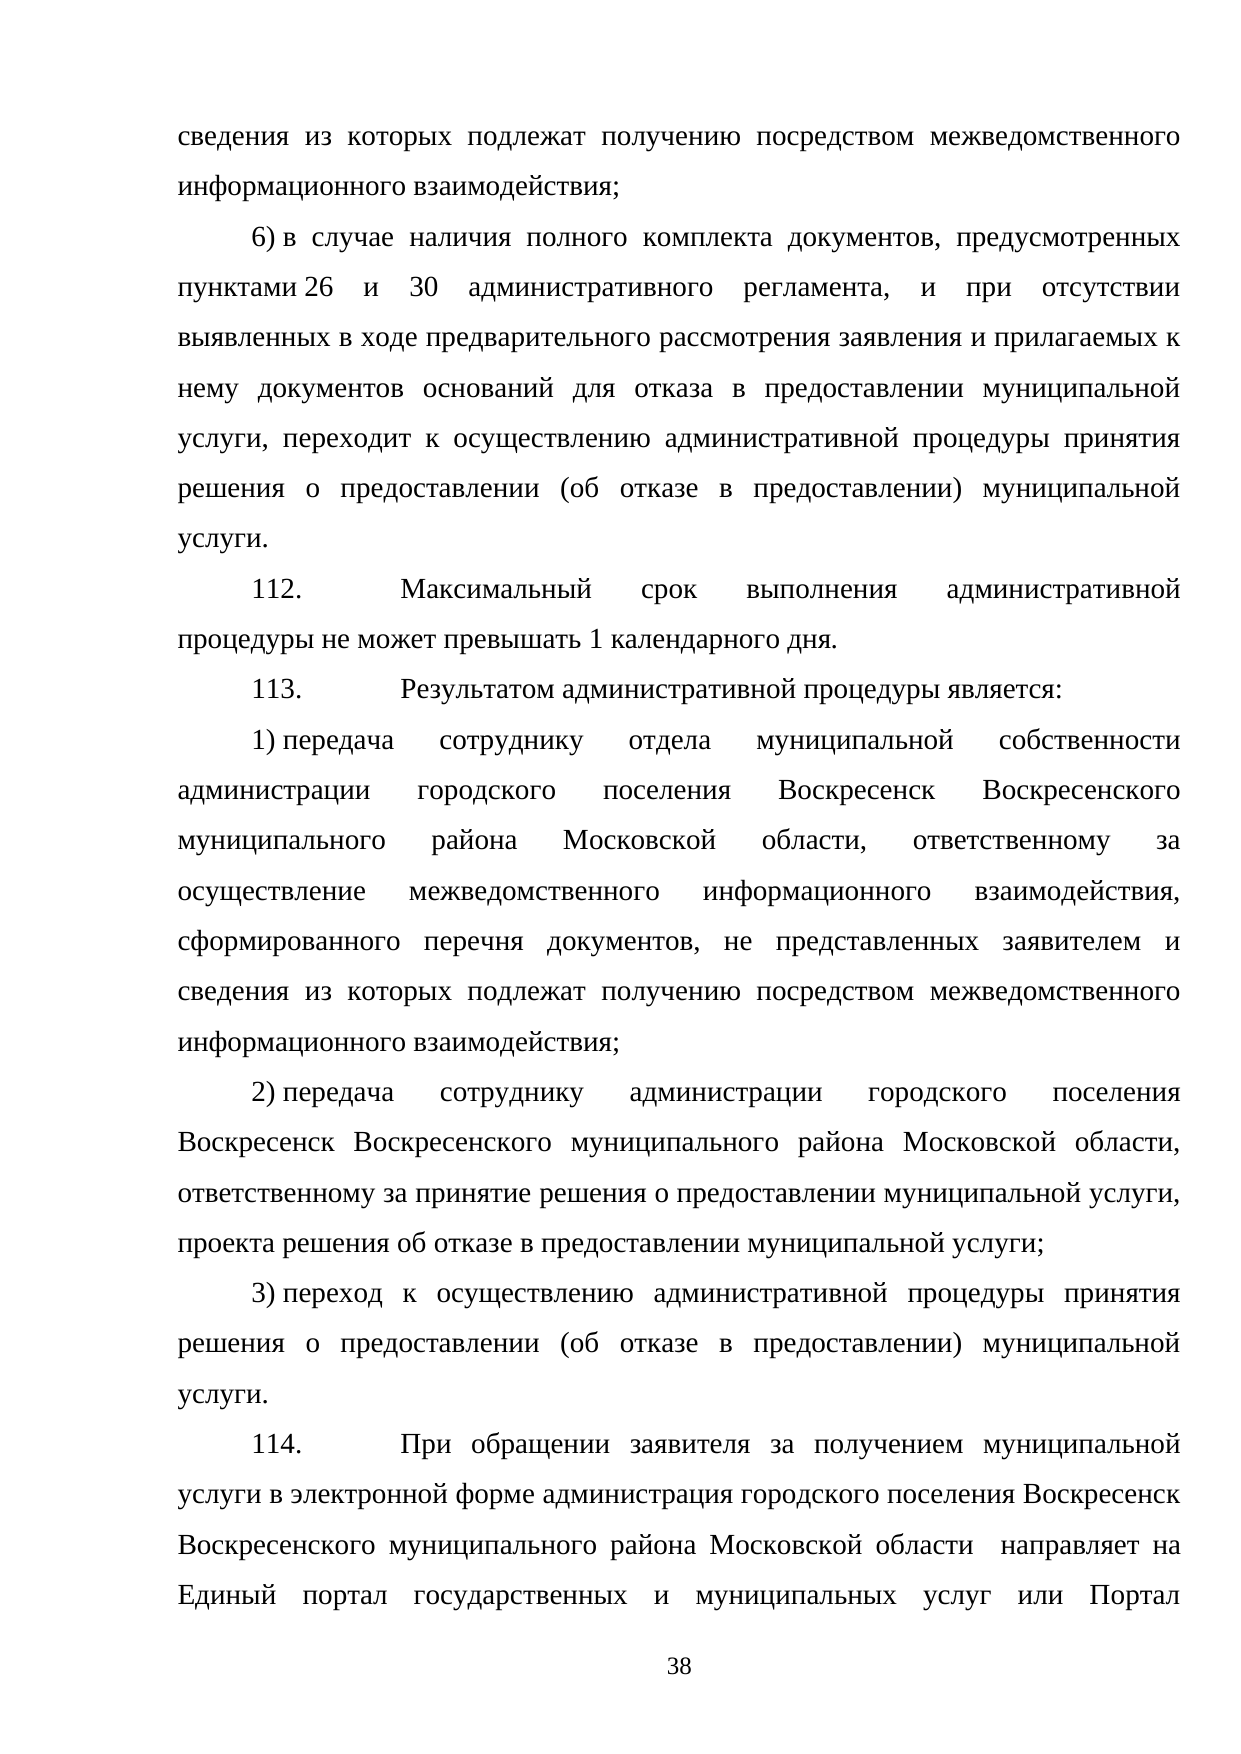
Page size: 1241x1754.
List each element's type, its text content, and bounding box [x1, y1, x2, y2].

list 6) в случае наличия полного комплекта документов, предусмотренных пунктами 26 и 30 административного регламента, и при отсутствии выявленных в ходе предварительного рассмотрения заявления и прилагаемых к нему документов оснований для отказа в предоставлении муниципальной услуги, переходит к осуществлению административной процедуры принятия решения о предоставлении (об отказе в предоставлении) муниципальной услуги. [177, 219, 1181, 554]
text 1) передача сотруднику отдела муниципальной собственности администрации городского поселения Воскресенск Воскресенского муниципального района Московской области, ответственному за осуществление межведомственного информационного взаимодействия, сформированного перечня документов, не представленных заявителем и сведения из которых подлежат получению посредством межведомственного информационного взаимодействия; [177, 722, 1181, 1057]
list Результатом административной процедуры является: [177, 672, 1181, 705]
list Максимальный срок выполнения административной процедуры не может превышать 1 календарного дня. [177, 571, 1181, 655]
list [177, 118, 1181, 202]
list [177, 1426, 1181, 1611]
text 2) передача сотруднику администрации городского поселения Воскресенск Воскресенского муниципального района Московской области, ответственному за принятие решения о предоставлении муниципальной услуги, проекта решения об отказе в предоставлении муниципальной услуги; [177, 1074, 1181, 1258]
text 3) переход к осуществлению административной процедуры принятия решения о предоставлении (об отказе в предоставлении) муниципальной услуги. [177, 1275, 1181, 1409]
